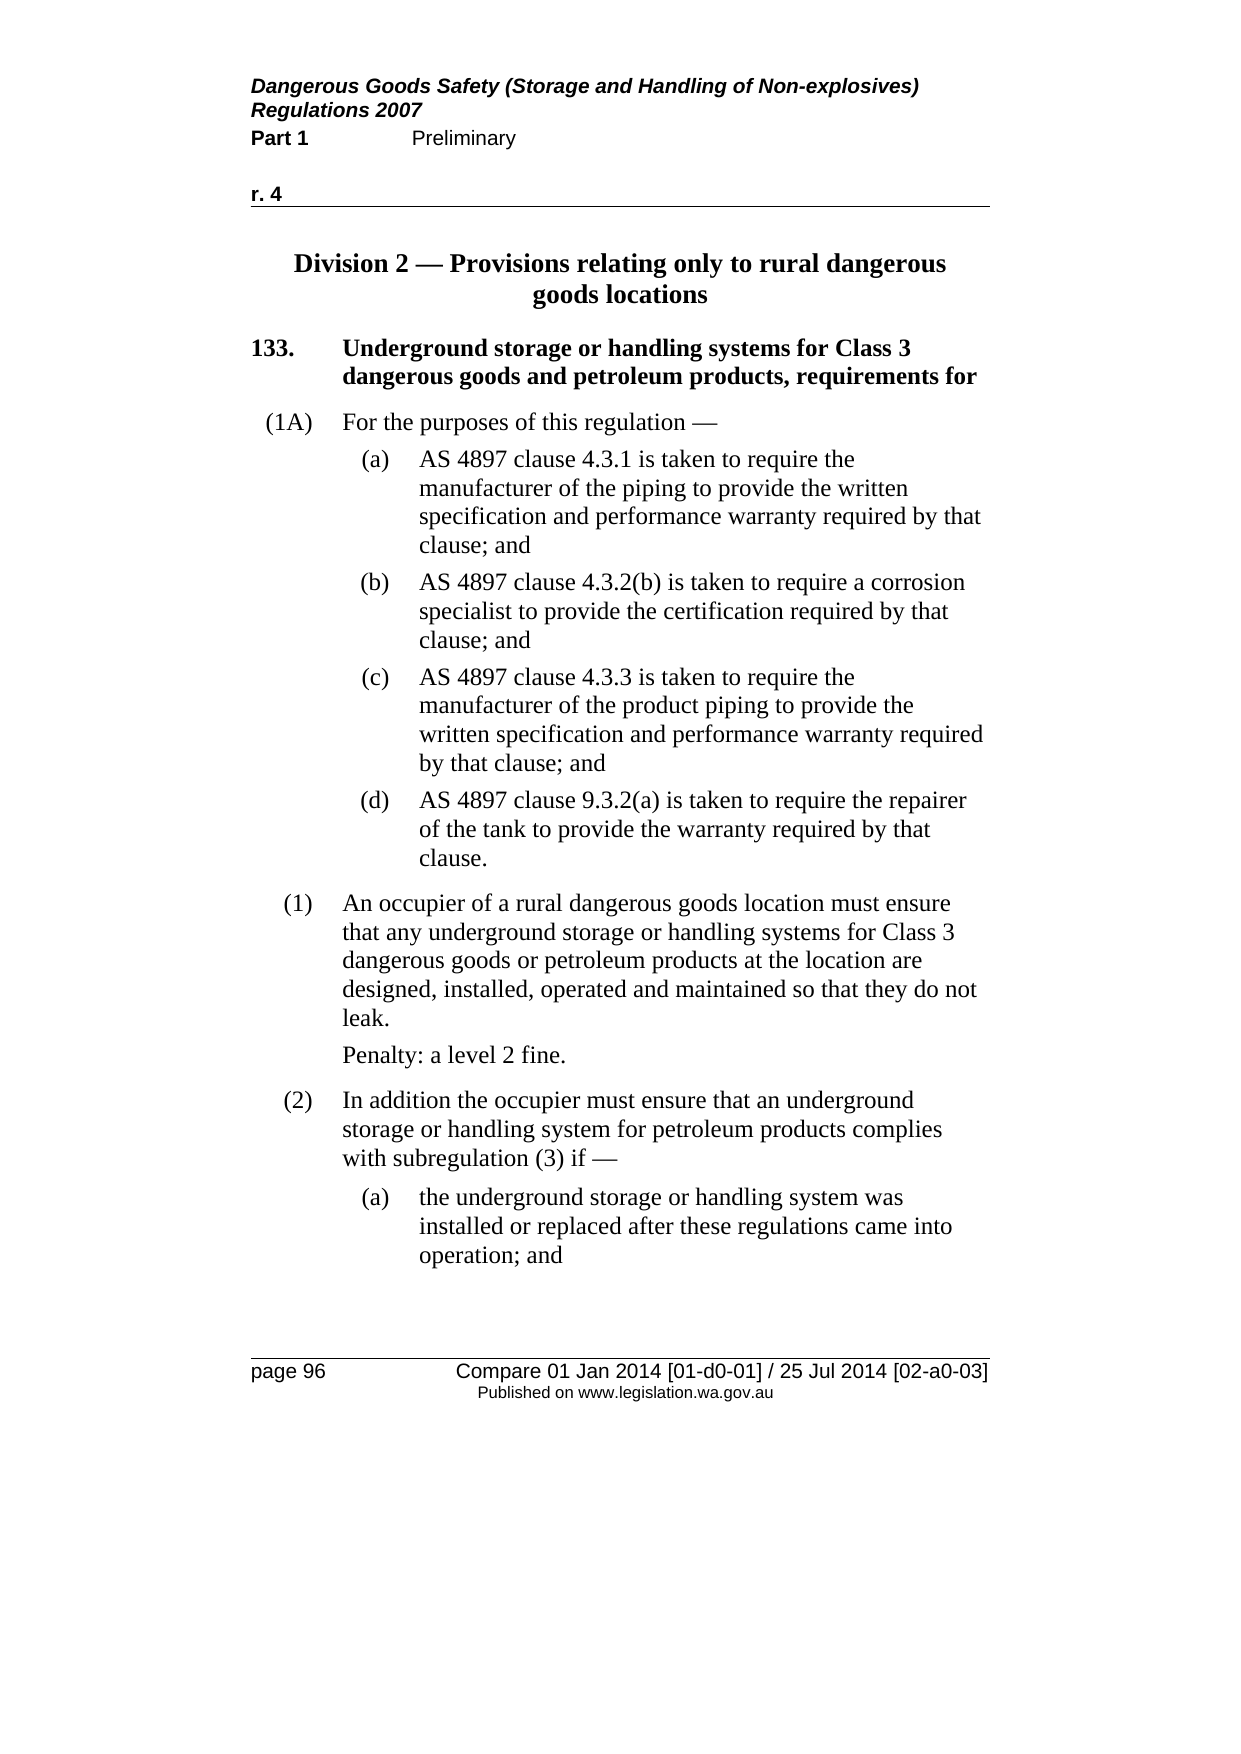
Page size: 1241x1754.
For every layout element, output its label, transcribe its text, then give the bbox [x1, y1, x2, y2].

text Penalty: a level 2 fine. [251, 1040, 990, 1069]
text (d) AS 4897 clause 9.3.2(a) is taken to require the repairer of the tank to provide the warranty required by that clause. [251, 785, 990, 871]
text (1A) For the purposes of this regulation — [251, 407, 990, 436]
text (a) AS 4897 clause 4.3.1 is taken to require the manufacturer of the piping to provide the written specification and performance warranty required by that clause; and [251, 444, 990, 559]
text (2) In addition the occupier must ensure that an underground storage or handling system for petroleum products complies with subregulation (3) if — [251, 1086, 990, 1172]
text (b) AS 4897 clause 4.3.2(b) is taken to require a corrosion specialist to provide the certification required by that clause; and [251, 567, 990, 653]
subtitle 133. Underground storage or handling systems for Class 3 dangerous goods and petroleum products, requirements for [251, 333, 990, 390]
text (a) the underground storage or handling system was installed or replaced after these regulations came into operation; and [251, 1182, 990, 1268]
subtitle Division 2 — Provisions relating only to rural dangerous goods locations [251, 247, 990, 310]
text (c) AS 4897 clause 4.3.3 is taken to require the manufacturer of the product piping to provide the written specification and performance warranty required by that clause; and [251, 662, 990, 777]
text (1) An occupier of a rural dangerous goods location must ensure that any underground storage or handling systems for Class 3 dangerous goods or petroleum products at the location are designed, installed, operated and maintained so that they do not leak. [251, 888, 990, 1032]
